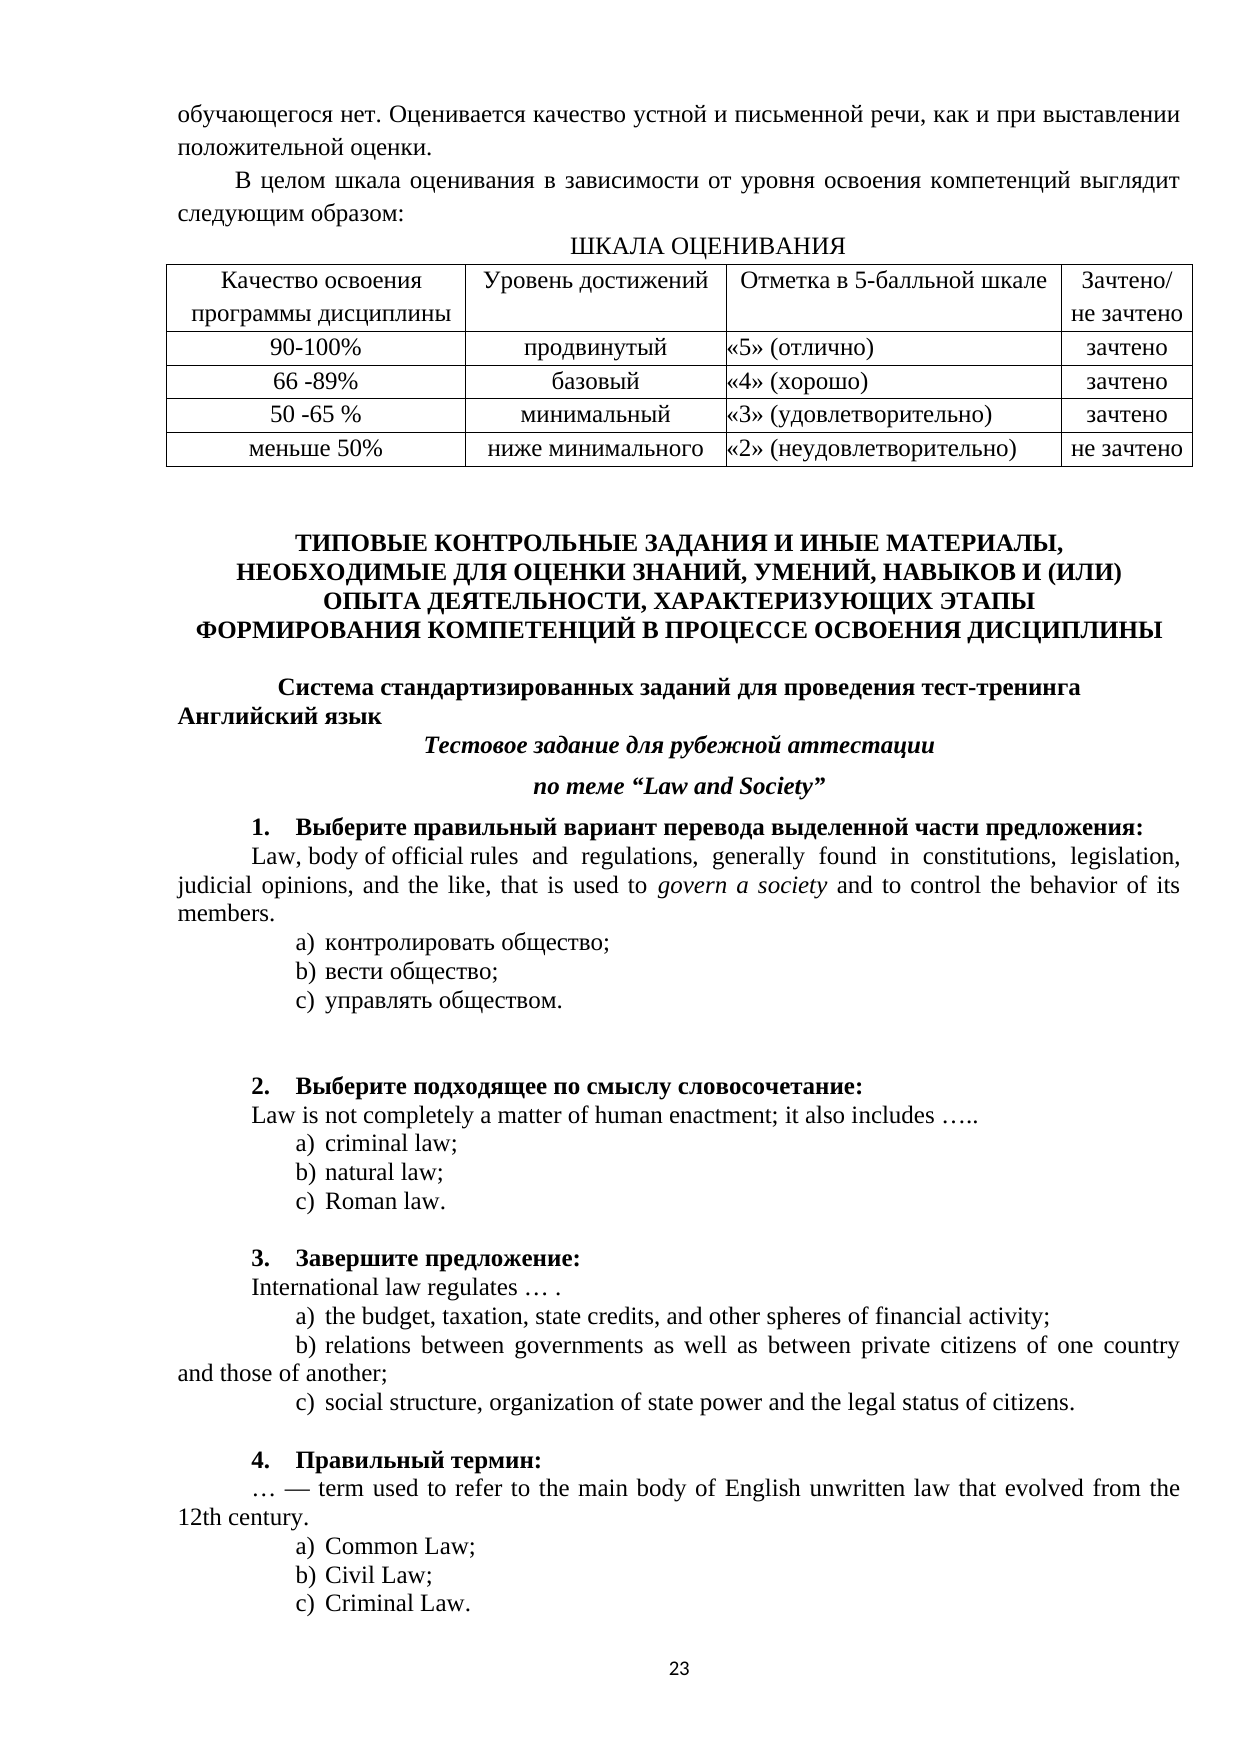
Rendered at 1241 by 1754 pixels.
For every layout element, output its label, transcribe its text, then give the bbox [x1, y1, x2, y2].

list Civil Law; [177, 1560, 1181, 1588]
table_header Уровень достижений [466, 265, 726, 331]
table_cell «2» (неудовлетворительно) [727, 433, 1061, 466]
table_cell не зачтено [1062, 433, 1192, 466]
table_cell 66 -89% [167, 366, 465, 398]
list Выберите правильный вариант перевода выделенной части предложения: [177, 812, 1181, 841]
text по теме “Law and Society” [177, 771, 1181, 800]
text Law is not completely a matter of human enactment; it also includes ….. [177, 1100, 1181, 1128]
table_header Отметка в 5-балльной шкале [727, 265, 1061, 331]
text Law, body of official rules and regulations, generally found in constitutions, legislation, judicial opinions, and the like, that is used to govern a society and to control the behavior of its members. [177, 841, 1181, 927]
text … — term used to refer to the main body of English unwritten law that evolved from the 12th century. [177, 1473, 1181, 1531]
table_cell «4» (хорошо) [727, 366, 1061, 398]
text В целом шкала оценивания в зависимости от уровня освоения компетенций выглядит следующим образом: [177, 165, 1181, 227]
list social structure, organization of state power and the legal status of citizens. [177, 1387, 1181, 1416]
text Английский язык [177, 701, 1181, 730]
list relations between governments as well as between private citizens of one country and those of another; [177, 1330, 1181, 1387]
table_cell продвинутый [466, 332, 726, 365]
list Выберите подходящее по смыслу словосочетание: [177, 1071, 1181, 1100]
table_cell базовый [466, 366, 726, 398]
text International law regulates … . [177, 1272, 1181, 1301]
list контролировать общество; [177, 927, 1181, 956]
list Criminal Law. [177, 1588, 1181, 1617]
text Система стандартизированных заданий для проведения тест-тренинга [177, 672, 1181, 701]
list Roman law. [177, 1186, 1181, 1215]
table_cell 50 -65 % [167, 399, 465, 432]
text ТИПОВЫЕ КОНТРОЛЬНЫЕ ЗАДАНИЯ И ИНЫЕ МАТЕРИАЛЫ, [177, 528, 1181, 557]
list Common Law; [177, 1531, 1181, 1560]
table_cell зачтено [1062, 366, 1192, 398]
list criminal law; [177, 1128, 1181, 1157]
list the budget, taxation, state credits, and other spheres of financial activity; [177, 1301, 1181, 1330]
list вести общество; [177, 956, 1181, 985]
table_cell меньше 50% [167, 433, 465, 466]
text Тестовое задание для рубежной аттестации [177, 730, 1181, 758]
table_cell зачтено [1062, 399, 1192, 432]
table_cell ниже минимального [466, 433, 726, 466]
text ФОРМИРОВАНИЯ КОМПЕТЕНЦИЙ В ПРОЦЕССЕ ОСВОЕНИЯ ДИСЦИПЛИНЫ [177, 615, 1181, 643]
text ОПЫТА ДЕЯТЕЛЬНОСТИ, ХАРАКТЕРИЗУЮЩИХ ЭТАПЫ [177, 586, 1181, 615]
table_cell «5» (отлично) [727, 332, 1061, 365]
table_cell «3» (удовлетворительно) [727, 399, 1061, 432]
table_header Качество освоения программы дисциплины [167, 265, 465, 331]
table_cell зачтено [1062, 332, 1192, 365]
text ШКАЛА ОЦЕНИВАНИЯ [177, 231, 1181, 260]
list Завершите предложение: [177, 1243, 1181, 1272]
text НЕОБХОДИМЫЕ ДЛЯ ОЦЕНКИ ЗНАНИЙ, УМЕНИЙ, НАВЫКОВ И (ИЛИ) [177, 557, 1181, 586]
table_cell минимальный [466, 399, 726, 432]
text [177, 99, 1181, 161]
list Правильный термин: [177, 1445, 1181, 1473]
table_cell 90-100% [167, 332, 465, 365]
list natural law; [177, 1157, 1181, 1186]
list управлять обществом. [177, 985, 1181, 1013]
table_header Зачтено/ не зачтено [1062, 265, 1192, 331]
